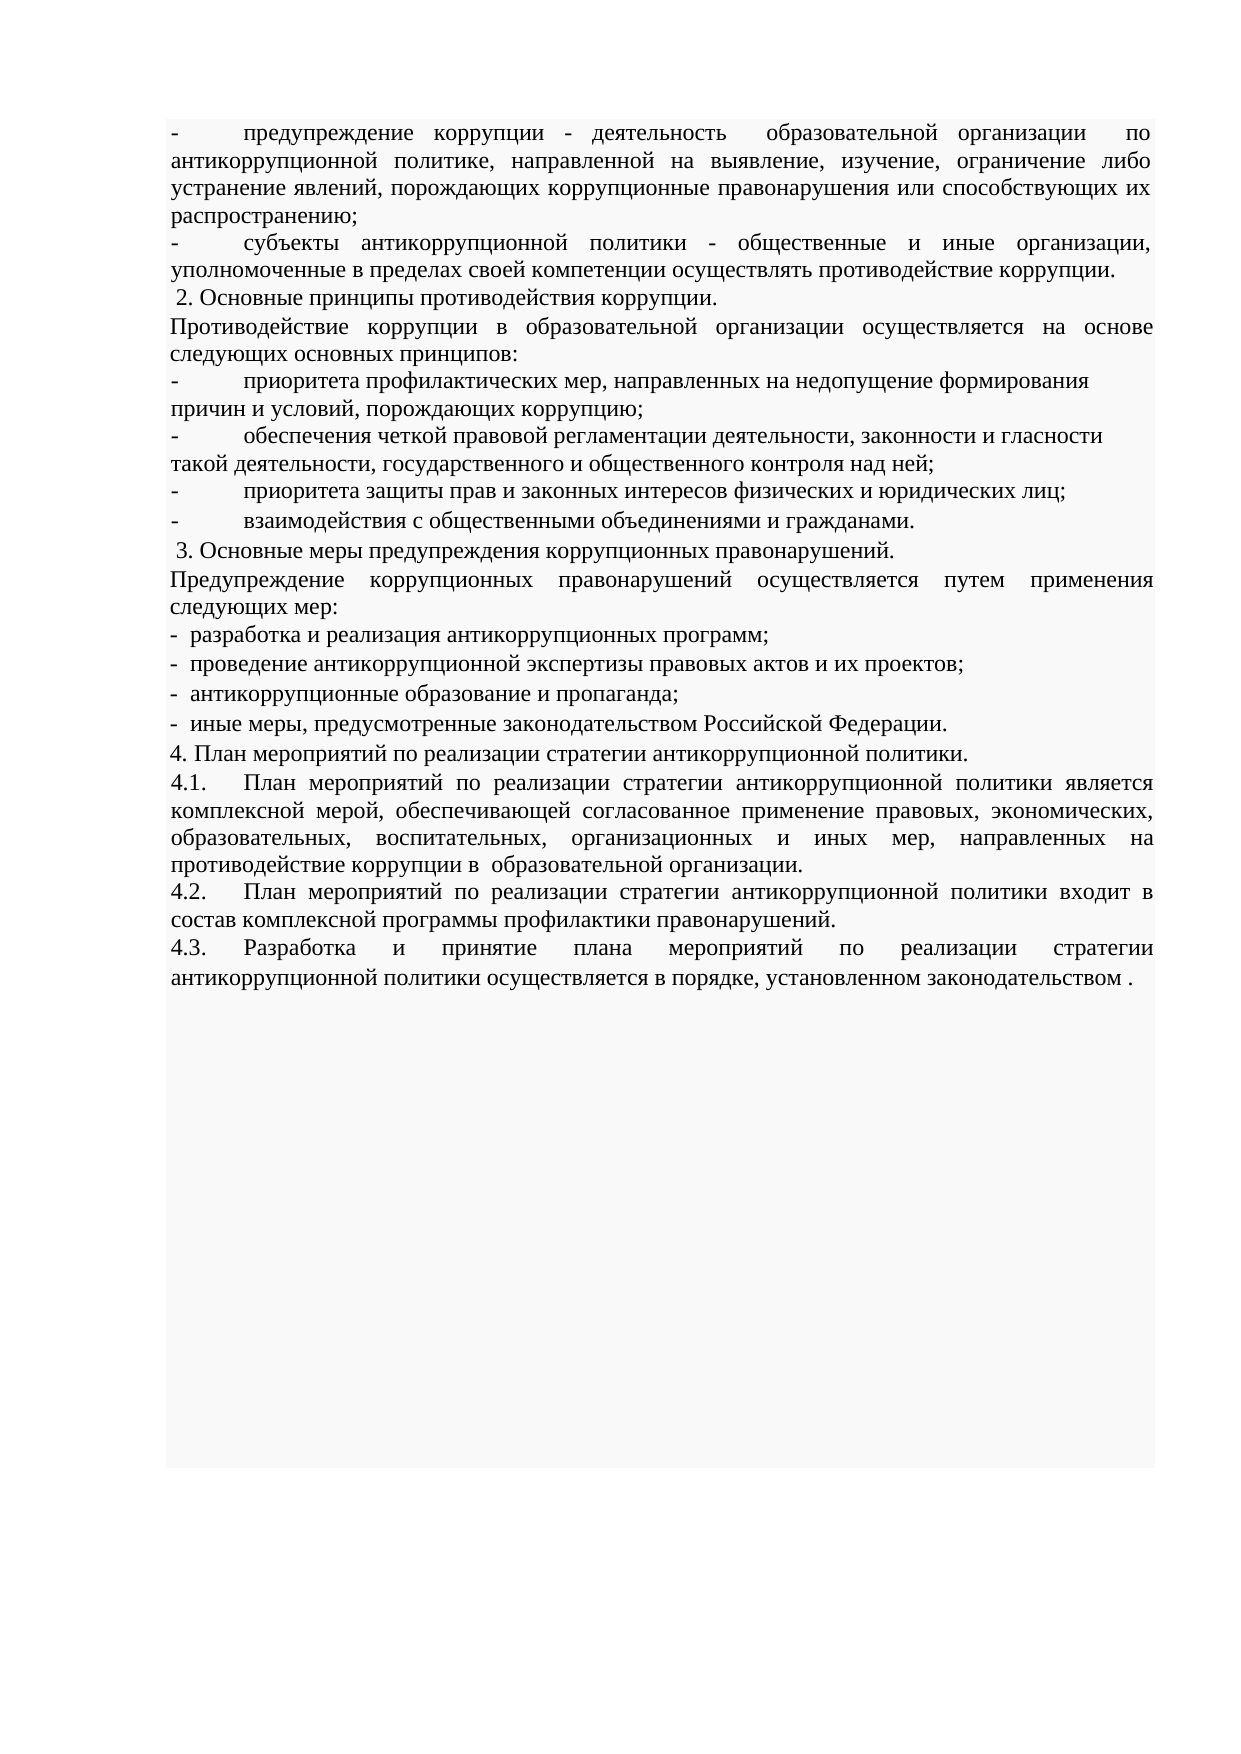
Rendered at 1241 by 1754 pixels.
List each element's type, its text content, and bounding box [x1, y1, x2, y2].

table_header предупреждение коррупции - деятельность образовательной организации по антикоррупционной политике, направленной на выявление, изучение, ограничение либо устранение явлений, порождающих коррупционные правонарушения или способствующих их распространению; субъекты антикоррупционной политики - общественные и иные организации, уполномоченные в пределах своей компетенции осуществлять противодействие коррупции. 2. Основные принципы противодействия коррупции. Противодействие коррупции в образовательной организации осуществляется на основе следующих основных принципов: приоритета профилактических мер, направленных на недопущение формирования причин и условий, порождающих коррупцию; обеспечения четкой правовой регламентации деятельности, законности и гласности такой деятельности, государственного и общественного контроля над ней; приоритета защиты прав и законных интересов физических и юридических лиц; взаимодействия с общественными объединениями и гражданами. 3. Основные меры предупреждения коррупционных правонарушений. Предупреждение коррупционных правонарушений осуществляется путем применения следующих мер: разработка и реализация антикоррупционных программ; проведение антикоррупционной экспертизы правовых актов и их проектов; антикоррупционные образование и пропаганда; иные меры, предусмотренные законодательством Российской Федерации. План мероприятий по реализации стратегии антикоррупционной политики. План мероприятий по реализации стратегии антикоррупционной политики является комплексной мерой, обеспечивающей согласованное применение правовых, экономических, образовательных, воспитательных, организационных и иных мер, направленных на противодействие коррупции в образовательной организации. План мероприятий по реализации стратегии антикоррупционной политики входит в состав комплексной программы профилактики правонарушений. Разработка и принятие плана мероприятий по реализации стратегии антикоррупционной политики осуществляется в порядке, установленном законодательством . [166, 119, 1155, 1468]
